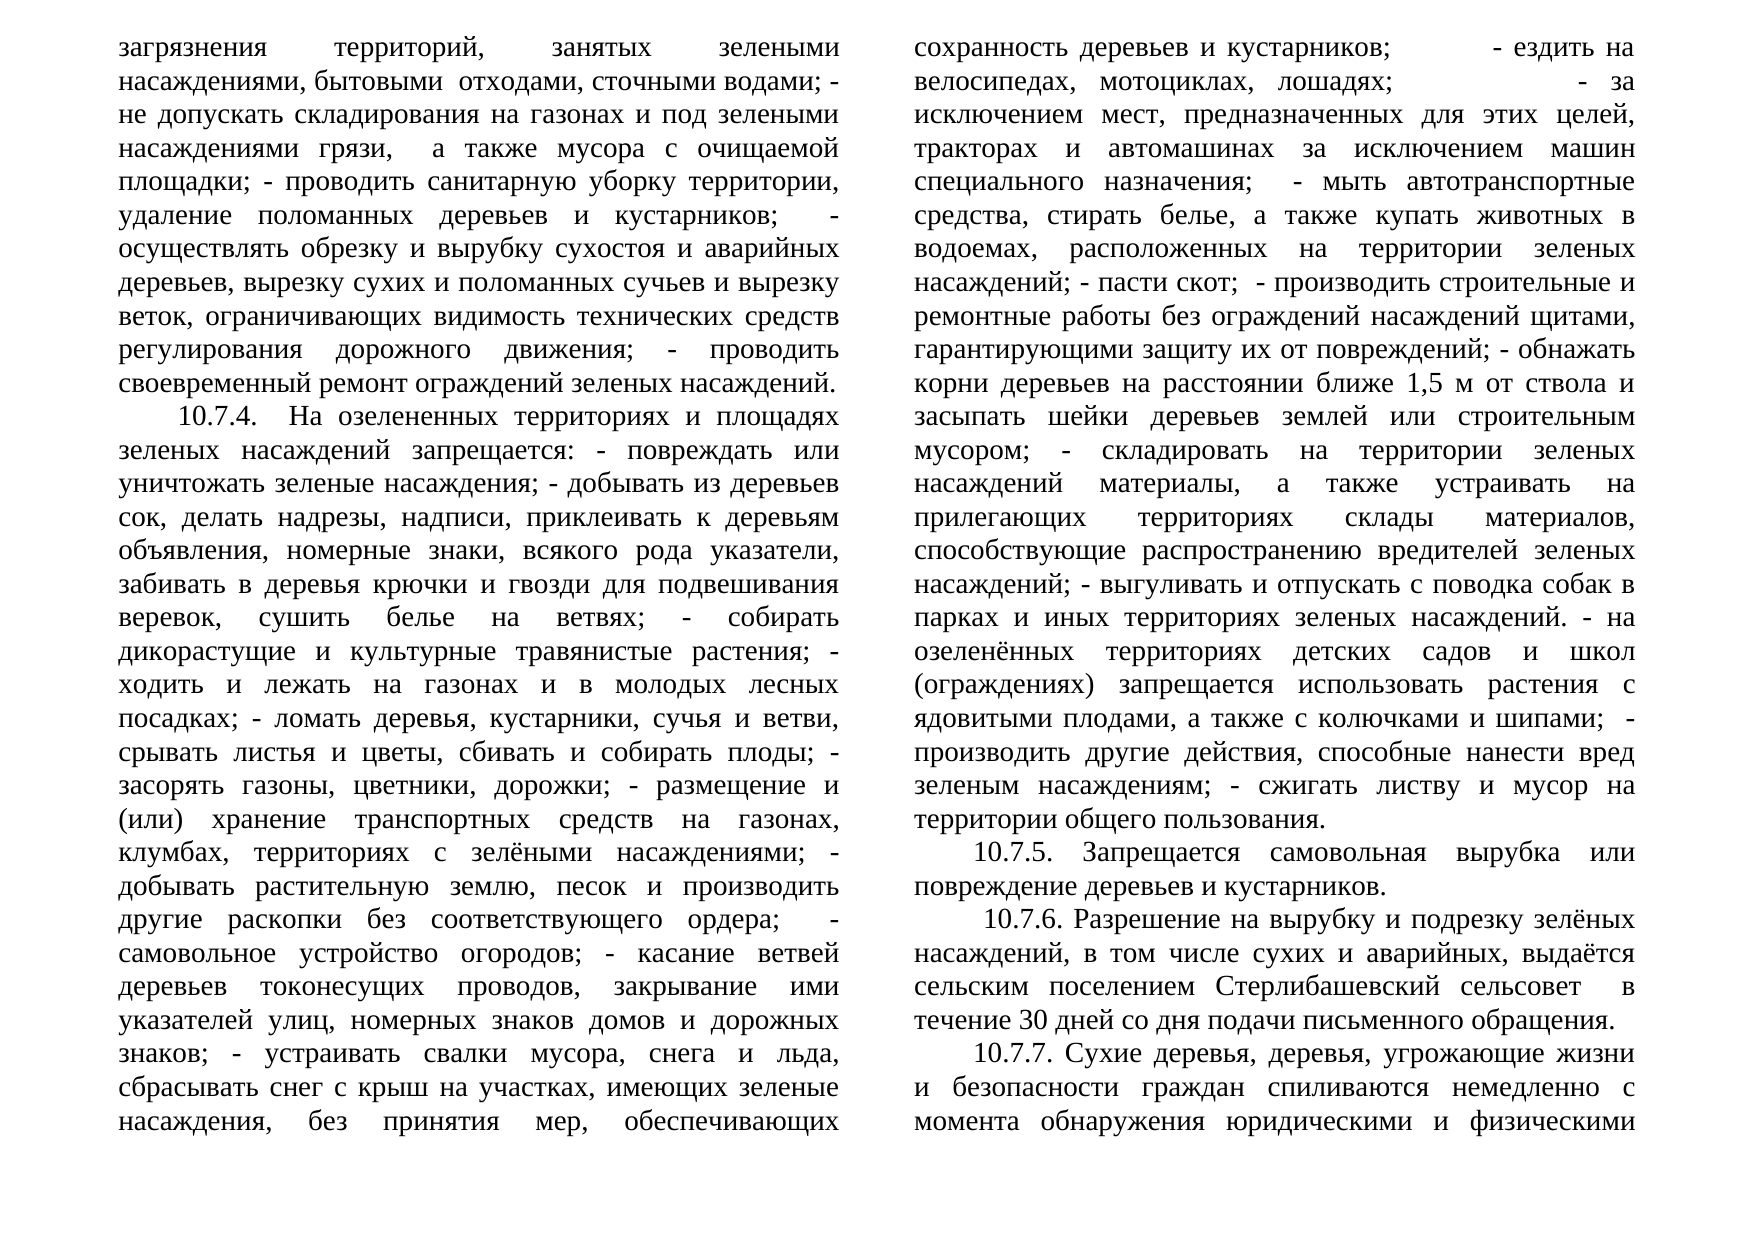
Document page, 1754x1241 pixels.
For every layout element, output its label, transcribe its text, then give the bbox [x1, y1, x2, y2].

text 10.7.5. Запрещается самовольная вырубка или повреждение деревьев и кустарников. [914, 834, 1636, 901]
text 10.7.4. На озелененных территориях и площадях зеленых насаждений запрещается: - повреждать или уничтожать зеленые насаждения; - добывать из деревьев сок, делать надрезы, надписи, приклеивать к деревьям объявления, номерные знаки, всякого рода указатели, забивать в деревья крючки и гвозди для подвешивания веревок, сушить белье на ветвях; - собирать дикорастущие и культурные травянистые растения; - ходить и лежать на газонах и в молодых лесных посадках; - ломать деревья, кустарники, сучья и ветви, срывать листья и цветы, сбивать и собирать плоды; - засорять газоны, цветники, дорожки; - размещение и (или) хранение транспортных средств на газонах, клумбах, территориях с зелёными насаждениями; - добывать растительную землю, песок и производить другие раскопки без соответствующего ордера; - самовольное устройство огородов; - касание ветвей деревьев токонесущих проводов, закрывание ими указателей улиц, номерных знаков домов и дорожных знаков; - устраивать свалки мусора, снега и льда, сбрасывать снег с крыш на участках, имеющих зеленые насаждения, без принятия мер, обеспечивающих сохранность деревьев и кустарников; - ездить на велосипедах, мотоциклах, лошадях; - за исключением мест, предназначенных для этих целей, тракторах и автомашинах за исключением машин специального назначения; - мыть автотранспортные средства, стирать белье, а также купать животных в водоемах, расположенных на территории зеленых насаждений; - пасти скот; - производить строительные и ремонтные работы без ограждений насаждений щитами, гарантирующими защиту их от повреждений; - обнажать корни деревьев на расстоянии ближе 1,5 м от ствола и засыпать шейки деревьев землей или строительным мусором; - складировать на территории зеленых насаждений материалы, а также устраивать на прилегающих территориях склады материалов, способствующие распространению вредителей зеленых насаждений; - выгуливать и отпускать с поводка собак в парках и иных территориях зеленых насаждений. - на озеленённых территориях детских садов и школ (ограждениях) запрещается использовать растения с ядовитыми плодами, а также с колючками и шипами; - производить другие действия, способные нанести вред зеленым насаждениям; - сжигать листву и мусор на территории общего пользования. [914, 29, 1636, 834]
text 10.7.4. На озелененных территориях и площадях зеленых насаждений запрещается: - повреждать или уничтожать зеленые насаждения; - добывать из деревьев сок, делать надрезы, надписи, приклеивать к деревьям объявления, номерные знаки, всякого рода указатели, забивать в деревья крючки и гвозди для подвешивания веревок, сушить белье на ветвях; - собирать дикорастущие и культурные травянистые растения; - ходить и лежать на газонах и в молодых лесных посадках; - ломать деревья, кустарники, сучья и ветви, срывать листья и цветы, сбивать и собирать плоды; - засорять газоны, цветники, дорожки; - размещение и (или) хранение транспортных средств на газонах, клумбах, территориях с зелёными насаждениями; - добывать растительную землю, песок и производить другие раскопки без соответствующего ордера; - самовольное устройство огородов; - касание ветвей деревьев токонесущих проводов, закрывание ими указателей улиц, номерных знаков домов и дорожных знаков; - устраивать свалки мусора, снега и льда, сбрасывать снег с крыш на участках, имеющих зеленые насаждения, без принятия мер, обеспечивающих сохранность деревьев и кустарников; - ездить на велосипедах, мотоциклах, лошадях; - за исключением мест, предназначенных для этих целей, тракторах и автомашинах за исключением машин специального назначения; - мыть автотранспортные средства, стирать белье, а также купать животных в водоемах, расположенных на территории зеленых насаждений; - пасти скот; - производить строительные и ремонтные работы без ограждений насаждений щитами, гарантирующими защиту их от повреждений; - обнажать корни деревьев на расстоянии ближе 1,5 м от ствола и засыпать шейки деревьев землей или строительным мусором; - складировать на территории зеленых насаждений материалы, а также устраивать на прилегающих территориях склады материалов, способствующие распространению вредителей зеленых насаждений; - выгуливать и отпускать с поводка собак в парках и иных территориях зеленых насаждений. - на озеленённых территориях детских садов и школ (ограждениях) запрещается использовать растения с ядовитыми плодами, а также с колючками и шипами; - производить другие действия, способные нанести вред зеленым насаждениям; - сжигать листву и мусор на территории общего пользования. [118, 398, 840, 1136]
text 10.7.6. Разрешение на вырубку и подрезку зелёных насаждений, в том числе сухих и аварийных, выдаётся сельским поселением Стерлибашевский сельсовет в течение 30 дней со дня подачи письменного обращения. [914, 901, 1636, 1036]
